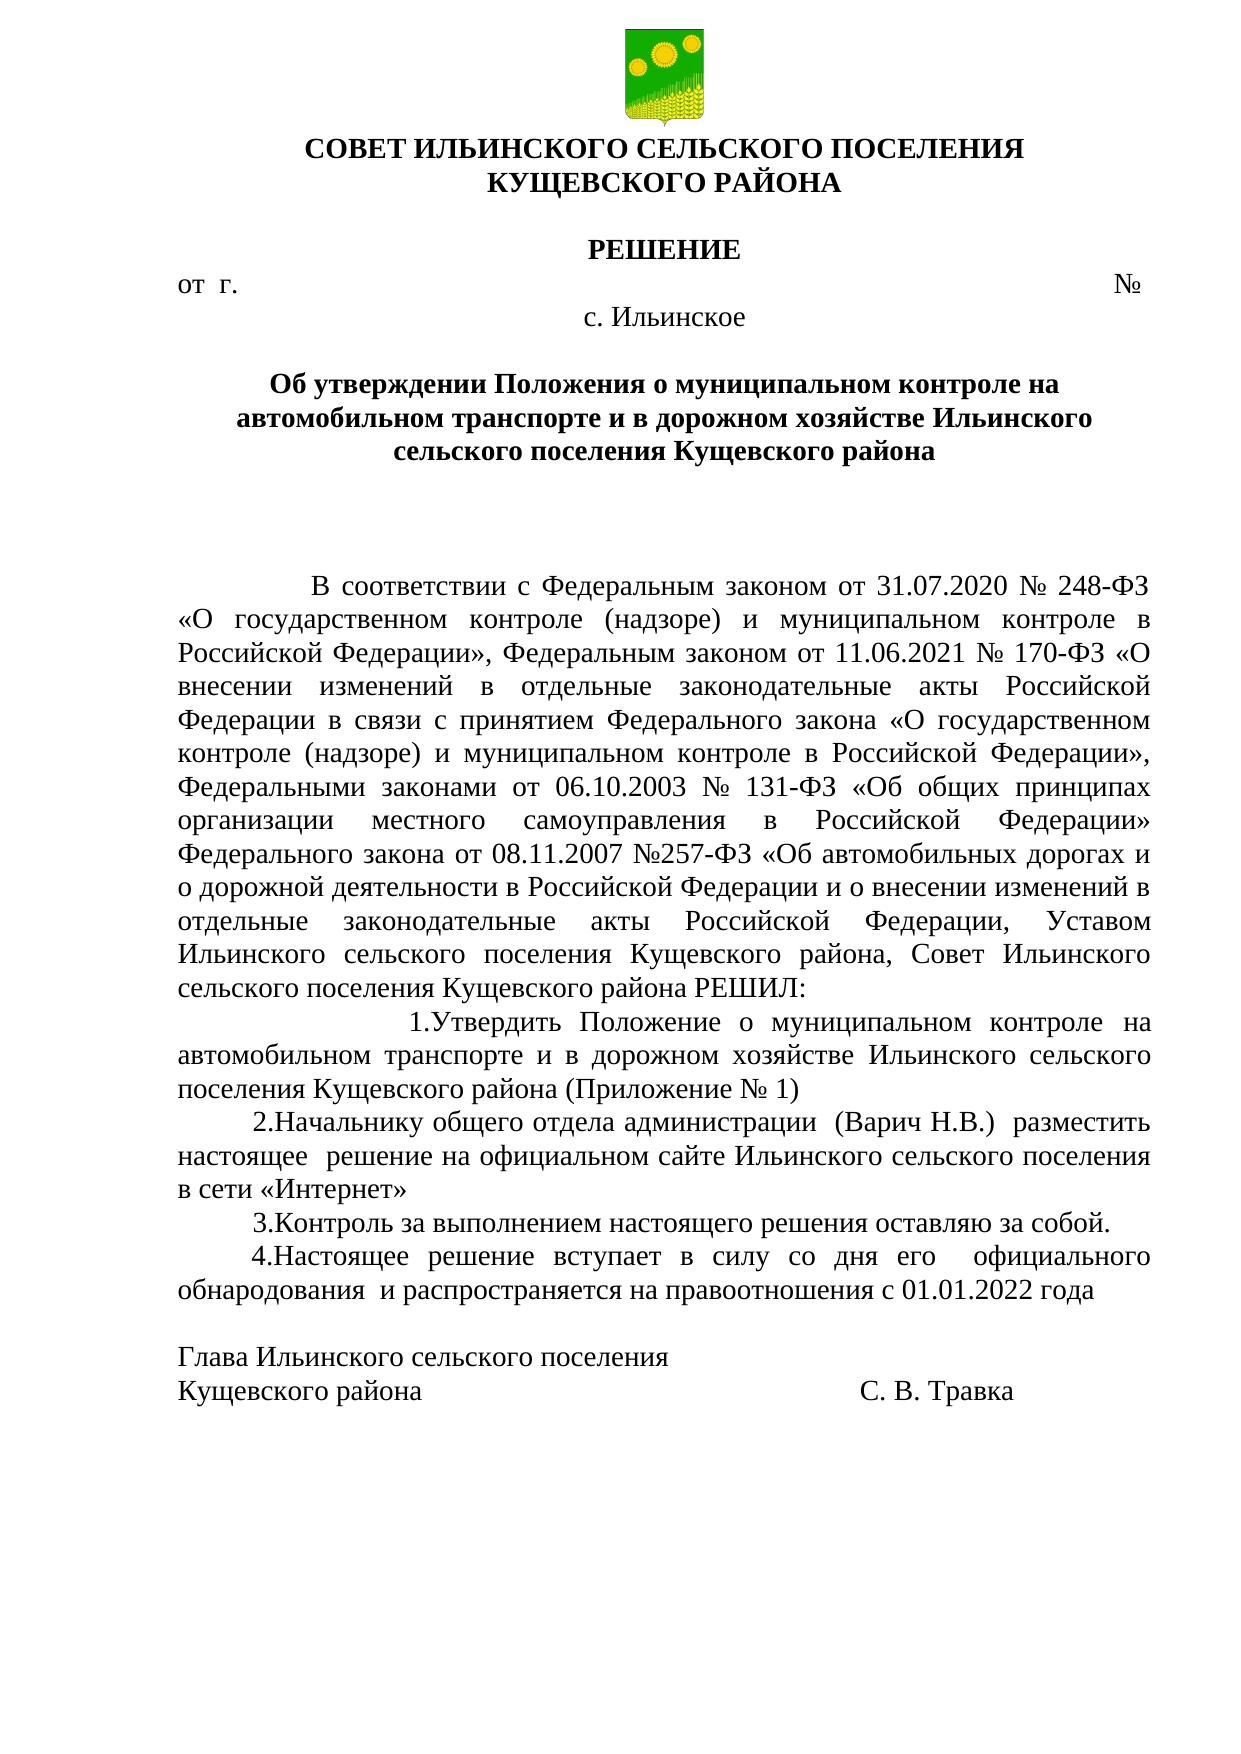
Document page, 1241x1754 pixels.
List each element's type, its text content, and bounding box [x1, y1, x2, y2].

text от г. № [177, 266, 1152, 299]
text 2.Начальнику общего отдела администрации (Варич Н.В.) разместить настоящее решение на официальном сайте Ильинского сельского поселения в сети «Интернет» [177, 1104, 1152, 1205]
text Об утверждении Положения о муниципальном контроле на автомобильном транспорте и в дорожном хозяйстве Ильинского сельского поселения Кущевского района [177, 366, 1152, 467]
text с. Ильинское [177, 299, 1152, 333]
text Кущевского района С. В. Травка [177, 1373, 1152, 1406]
text Глава Ильинского сельского поселения [177, 1339, 1152, 1373]
text 1.Утвердить Положение о муниципальном контроле на автомобильном транспорте и в дорожном хозяйстве Ильинского сельского поселения Кущевского района (Приложение № 1) [177, 1004, 1152, 1104]
text 4.Настоящее решение вступает в силу со дня его официального обнародования и распространяется на правоотношения с 01.01.2022 года [177, 1238, 1152, 1306]
text СОВЕТ ИЛЬИНСКОГО СЕЛЬСКОГО ПОСЕЛЕНИЯ КУЩЕВСКОГО РАЙОНА [177, 132, 1152, 199]
text 3.Контроль за выполнением настоящего решения оставляю за собой. [252, 1205, 1152, 1238]
text В соответствии с Федеральным законом от 31.07.2020 № 248-ФЗ «О государственном контроле (надзоре) и муниципальном контроле в Российской Федерации», Федеральным законом от 11.06.2021 № 170-ФЗ «О внесении изменений в отдельные законодательные акты Российской Федерации в связи с принятием Федерального закона «О государственном контроле (надзоре) и муниципальном контроле в Российской Федерации», Федеральными законами от 06.10.2003 № 131-ФЗ «Об общих принципах организации местного самоуправления в Российской Федерации» Федерального закона от 08.11.2007 №257-ФЗ «Об автомобильных дорогах и о дорожной деятельности в Российской Федерации и о внесении изменений в отдельные законодательные акты Российской Федерации, Уставом Ильинского сельского поселения Кущевского района, Совет Ильинского сельского поселения Кущевского района РЕШИЛ: [177, 568, 1152, 1004]
text РЕШЕНИЕ [177, 232, 1152, 266]
picture [625, 29, 704, 127]
